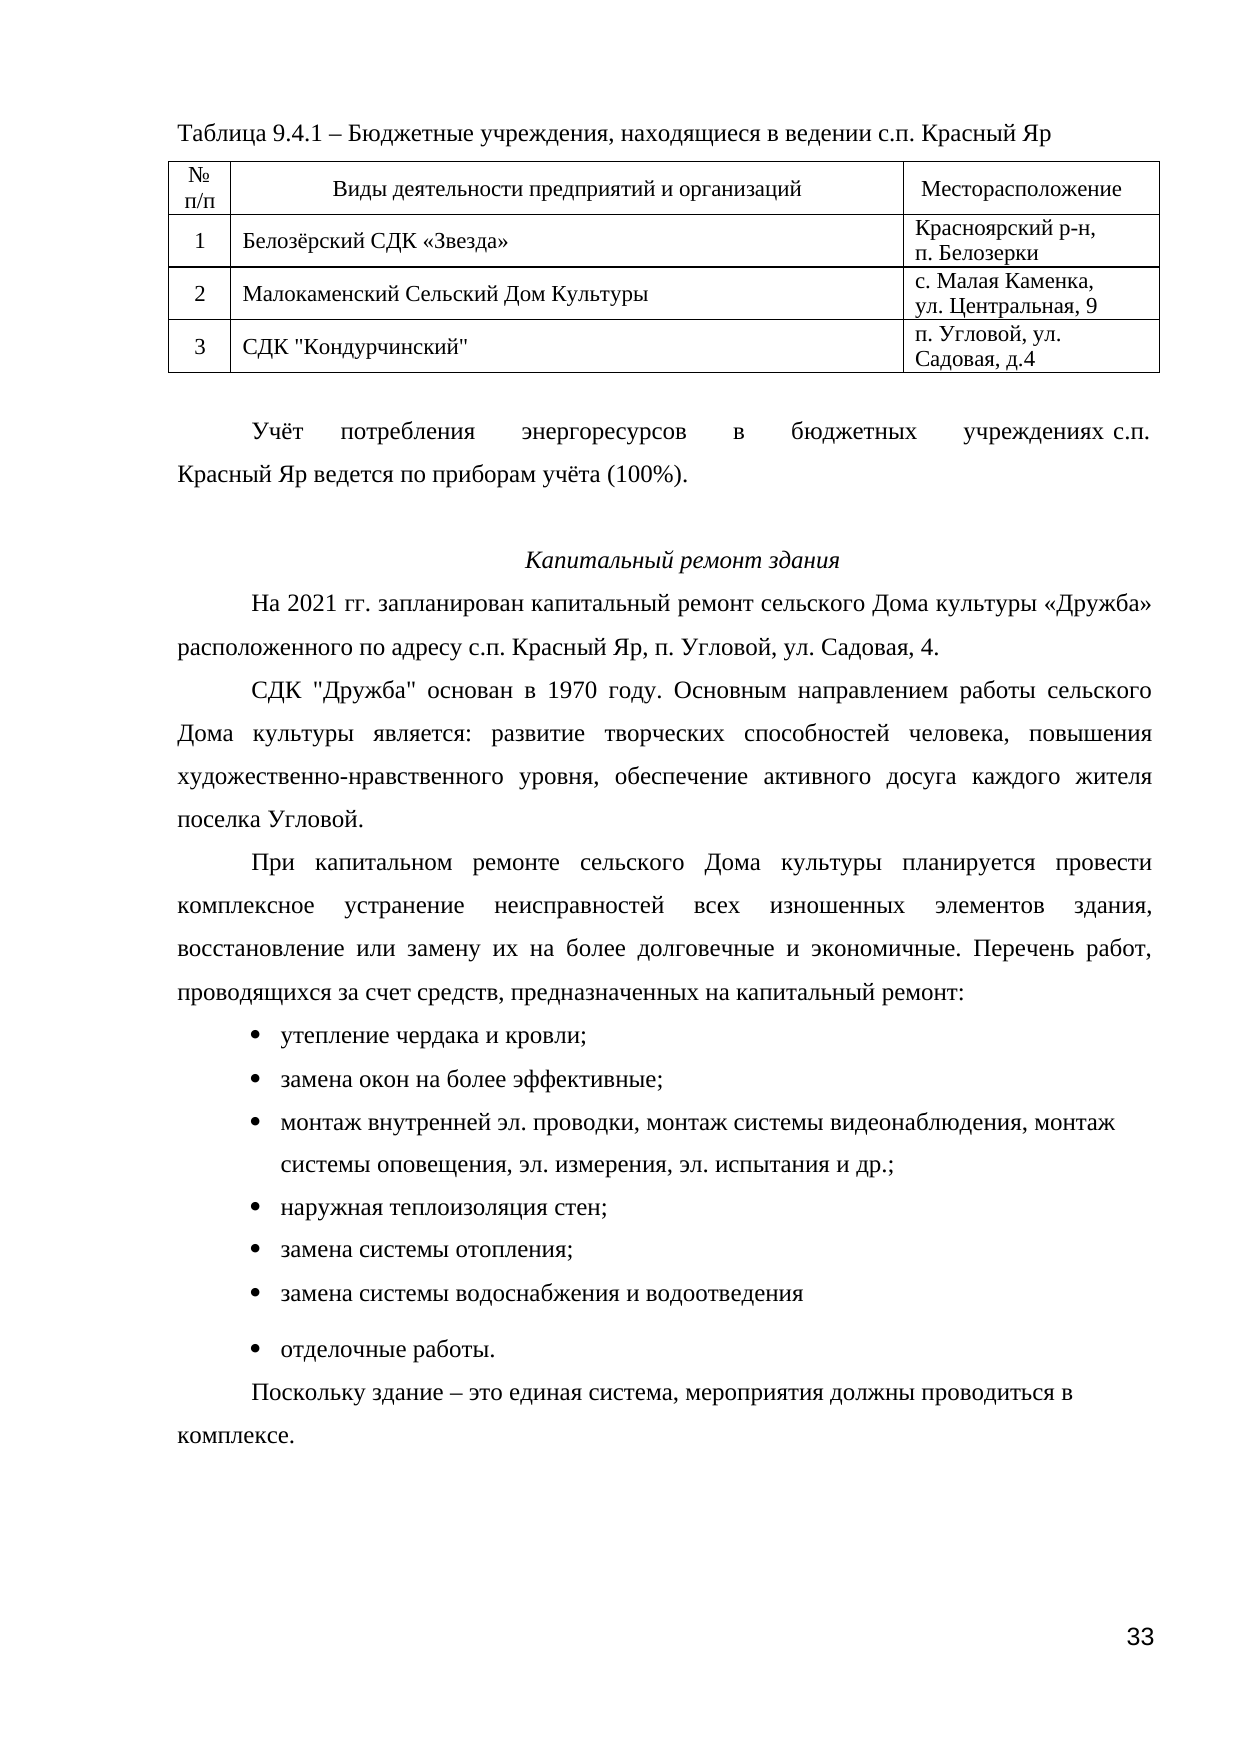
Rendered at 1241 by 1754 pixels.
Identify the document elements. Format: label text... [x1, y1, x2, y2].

table_cell 2 [169, 268, 230, 319]
list наружная теплоизоляция стен; [251, 1192, 1173, 1221]
table_cell Красноярский р-н, п. Белозерки [904, 215, 1159, 266]
text Таблица 9.4.1 – Бюджетные учреждения, находящиеся в ведении с.п. Красный Яр [177, 118, 1173, 146]
table_cell СДК "Кондурчинский" [231, 320, 903, 372]
text На 2021 гг. запланирован капитальный ремонт сельского Дома культуры «Дружба» расположенного по адресу с.п. Красный Яр, п. Угловой, ул. Садовая, 4. [177, 588, 1153, 660]
table_cell 1 [169, 215, 230, 266]
table_cell Малокаменский Сельский Дом Культуры [231, 268, 903, 319]
table_cell п. Угловой, ул. Садовая, д.4 [904, 320, 1159, 372]
table_cell Белозёрский СДК «Звезда» [231, 215, 903, 266]
table_cell 3 [169, 320, 230, 372]
text При капитальном ремонте сельского Дома культуры планируется провести комплексное устранение неисправностей всех изношенных элементов здания, восстановление или замену их на более долговечные и экономичные. Перечень работ, проводящихся за счет средств, предназначенных на капитальный ремонт: [177, 847, 1153, 1005]
list отделочные работы. [251, 1334, 1153, 1362]
text Учёт потребления энергоресурсов в бюджетных учреждениях с.п. Красный Яр ведется по приборам учёта (100%). [177, 416, 1152, 488]
text Капитальный ремонт здания [525, 545, 1173, 574]
text Поскольку здание – это единая система, мероприятия должны проводиться в комплексе. [177, 1377, 1152, 1449]
table_header Виды деятельности предприятий и организаций [231, 162, 903, 214]
text СДК "Дружба" основан в 1970 году. Основным направлением работы сельского Дома культуры является: развитие творческих способностей человека, повышения художественно-нравственного уровня, обеспечение активного досуга каждого жителя поселка Угловой. [177, 675, 1153, 833]
list замена системы отопления; [251, 1234, 1173, 1263]
list утепление чердака и кровли; [251, 1020, 1173, 1050]
table_header Месторасположение [904, 162, 1159, 214]
list замена системы водоснабжения и водоотведения [251, 1278, 1153, 1306]
table_header № п/п [169, 162, 230, 214]
list замена окон на более эффективные; [251, 1064, 1173, 1093]
list монтаж внутренней эл. проводки, монтаж системы видеонаблюдения, монтаж системы оповещения, эл. измерения, эл. испытания и др.; [251, 1107, 1153, 1178]
table_cell с. Малая Каменка, ул. Центральная, 9 [904, 268, 1159, 319]
